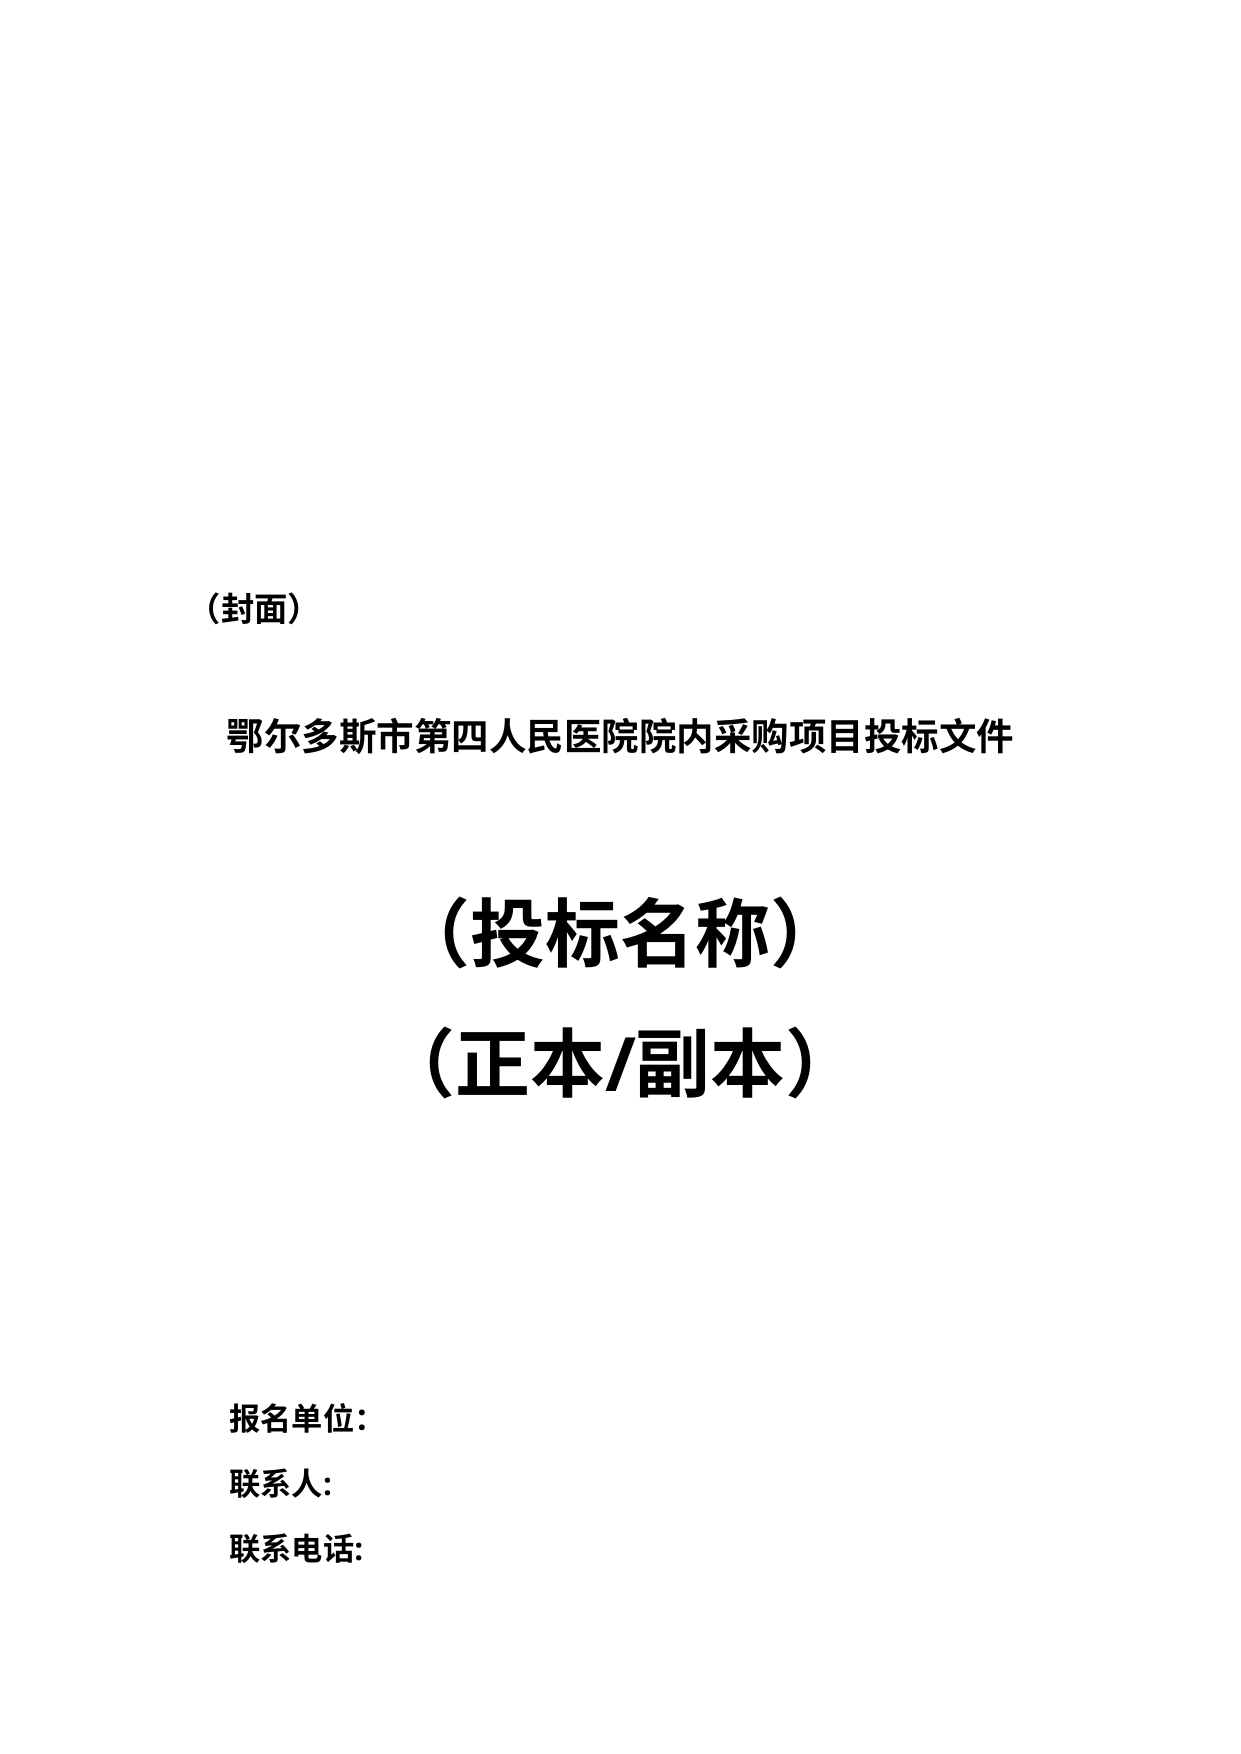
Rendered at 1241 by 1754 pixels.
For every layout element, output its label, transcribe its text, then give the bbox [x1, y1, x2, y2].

text 报名单位： [187, 1384, 1053, 1449]
text 联系人: [187, 1449, 1053, 1514]
text 鄂尔多斯市第四人民医院院内采购项目投标文件 [187, 701, 1053, 766]
text （投标名称） [187, 864, 1053, 994]
subtitle （封面） [187, 574, 1053, 639]
text 联系电话: [187, 1514, 1053, 1579]
text （正本/副本） [187, 994, 1053, 1124]
